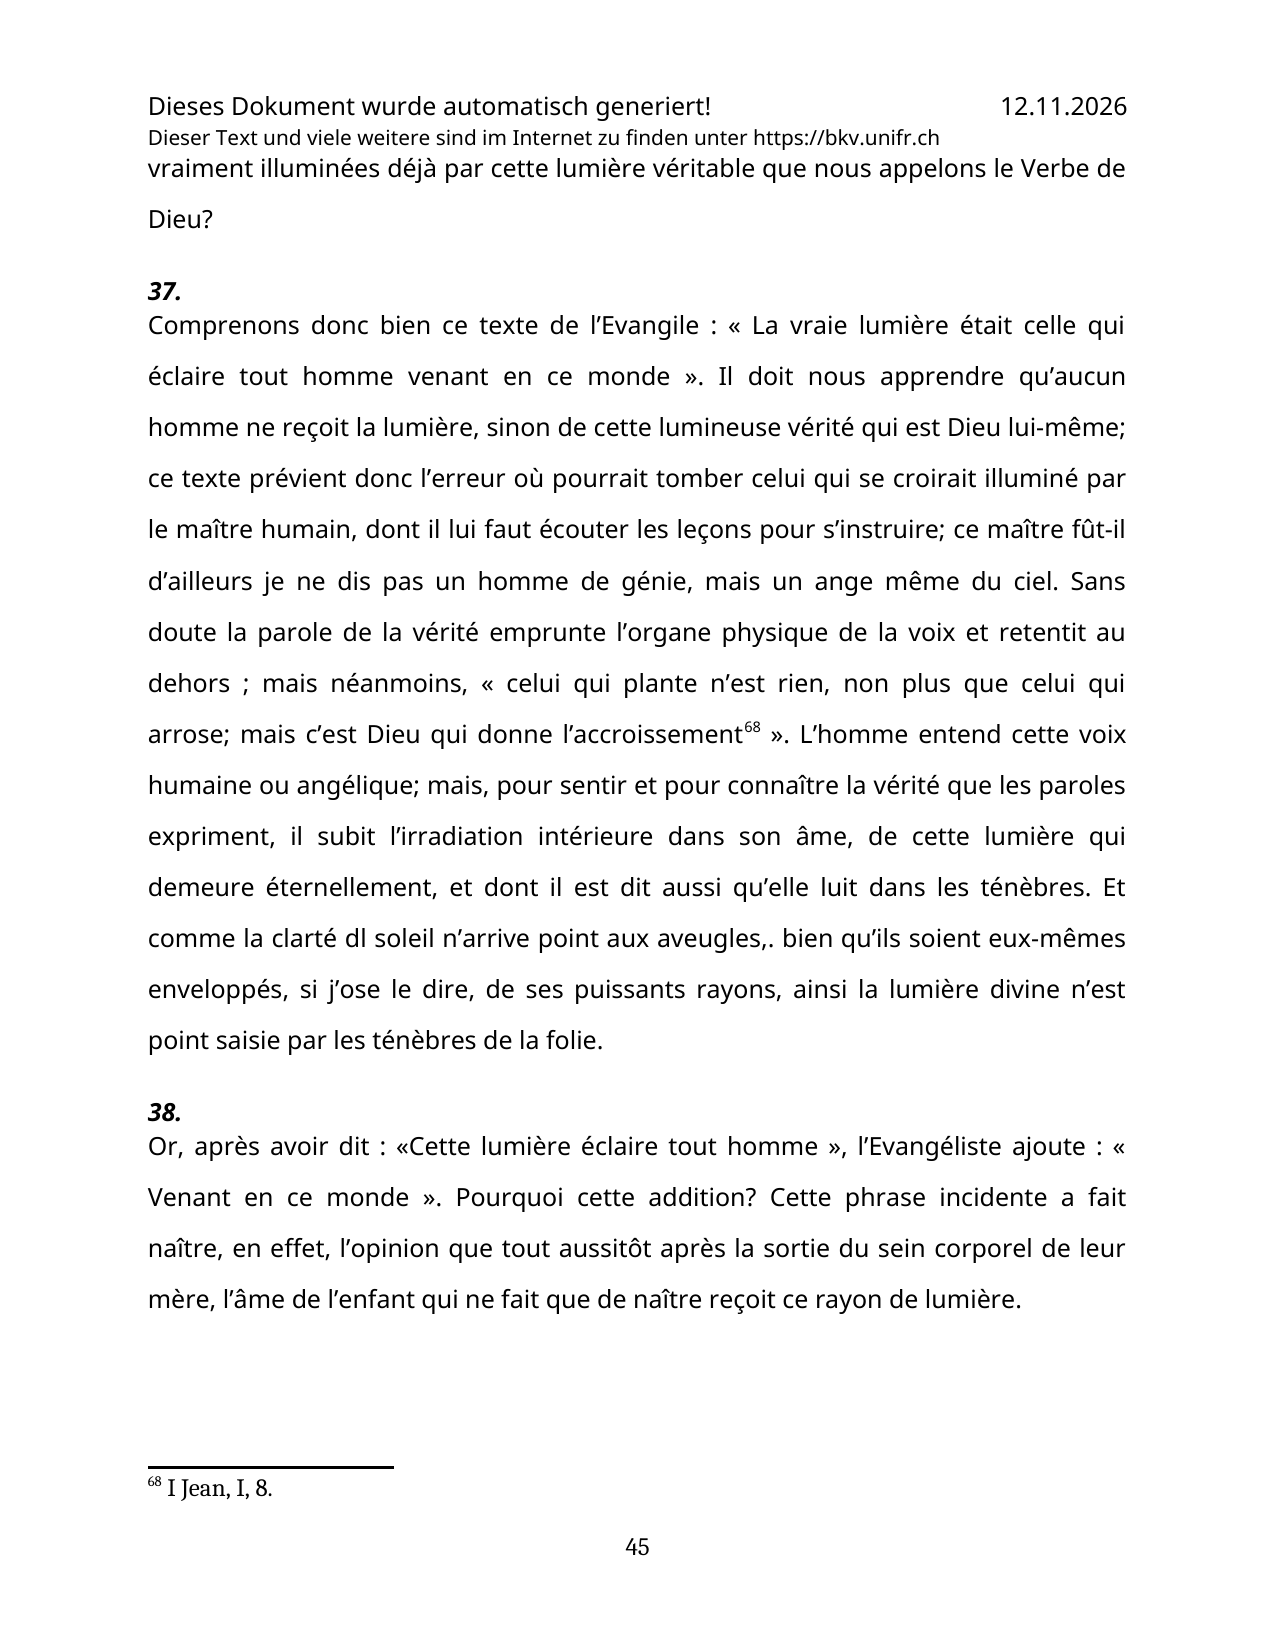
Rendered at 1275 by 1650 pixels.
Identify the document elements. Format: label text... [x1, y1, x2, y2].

subtitle 38. [148, 1094, 1127, 1128]
subtitle 37. [148, 274, 1127, 308]
text Or, après avoir dit : «Cette lumière éclaire tout homme », l’Evangéliste ajoute : « Venant en ce monde ». Pourquoi cette addition? Cette phrase incidente a fait naître, en effet, l’opinion que tout aussitôt après la sortie du sein corporel de leur mère, l’âme de l’enfant qui ne fait que de naître reçoit ce rayon de lumière. [148, 1128, 1127, 1316]
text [148, 151, 1127, 236]
text Comprenons donc bien ce texte de l’Evangile : « La vraie lumière était celle qui éclaire tout homme venant en ce monde ». Il doit nous apprendre qu’aucun homme ne reçoit la lumière, sinon de cette lumineuse vérité qui est Dieu lui-même; ce texte prévient donc l’erreur où pourrait tomber celui qui se croirait illuminé par le maître humain, dont il lui faut écouter les leçons pour s’instruire; ce maître fût-il d’ailleurs je ne dis pas un homme de génie, mais un ange même du ciel. Sans doute la parole de la vérité emprunte l’organe physique de la voix et retentit au dehors ; mais néanmoins, « celui qui plante n’est rien, non plus que celui qui arrose; mais c’est Dieu qui donne l’accroissement ». L’homme entend cette voix humaine ou angélique; mais, pour sentir et pour connaître la vérité que les paroles expriment, il subit l’irradiation intérieure dans son âme, de cette lumière qui demeure éternellement, et dont il est dit aussi qu’elle luit dans les ténèbres. Et comme la clarté dl soleil n’arrive point aux aveugles,. bien qu’ils soient eux-mêmes enveloppés, si j’ose le dire, de ses puissants rayons, ainsi la lumière divine n’est point saisie par les ténèbres de la folie. [148, 308, 1127, 1057]
